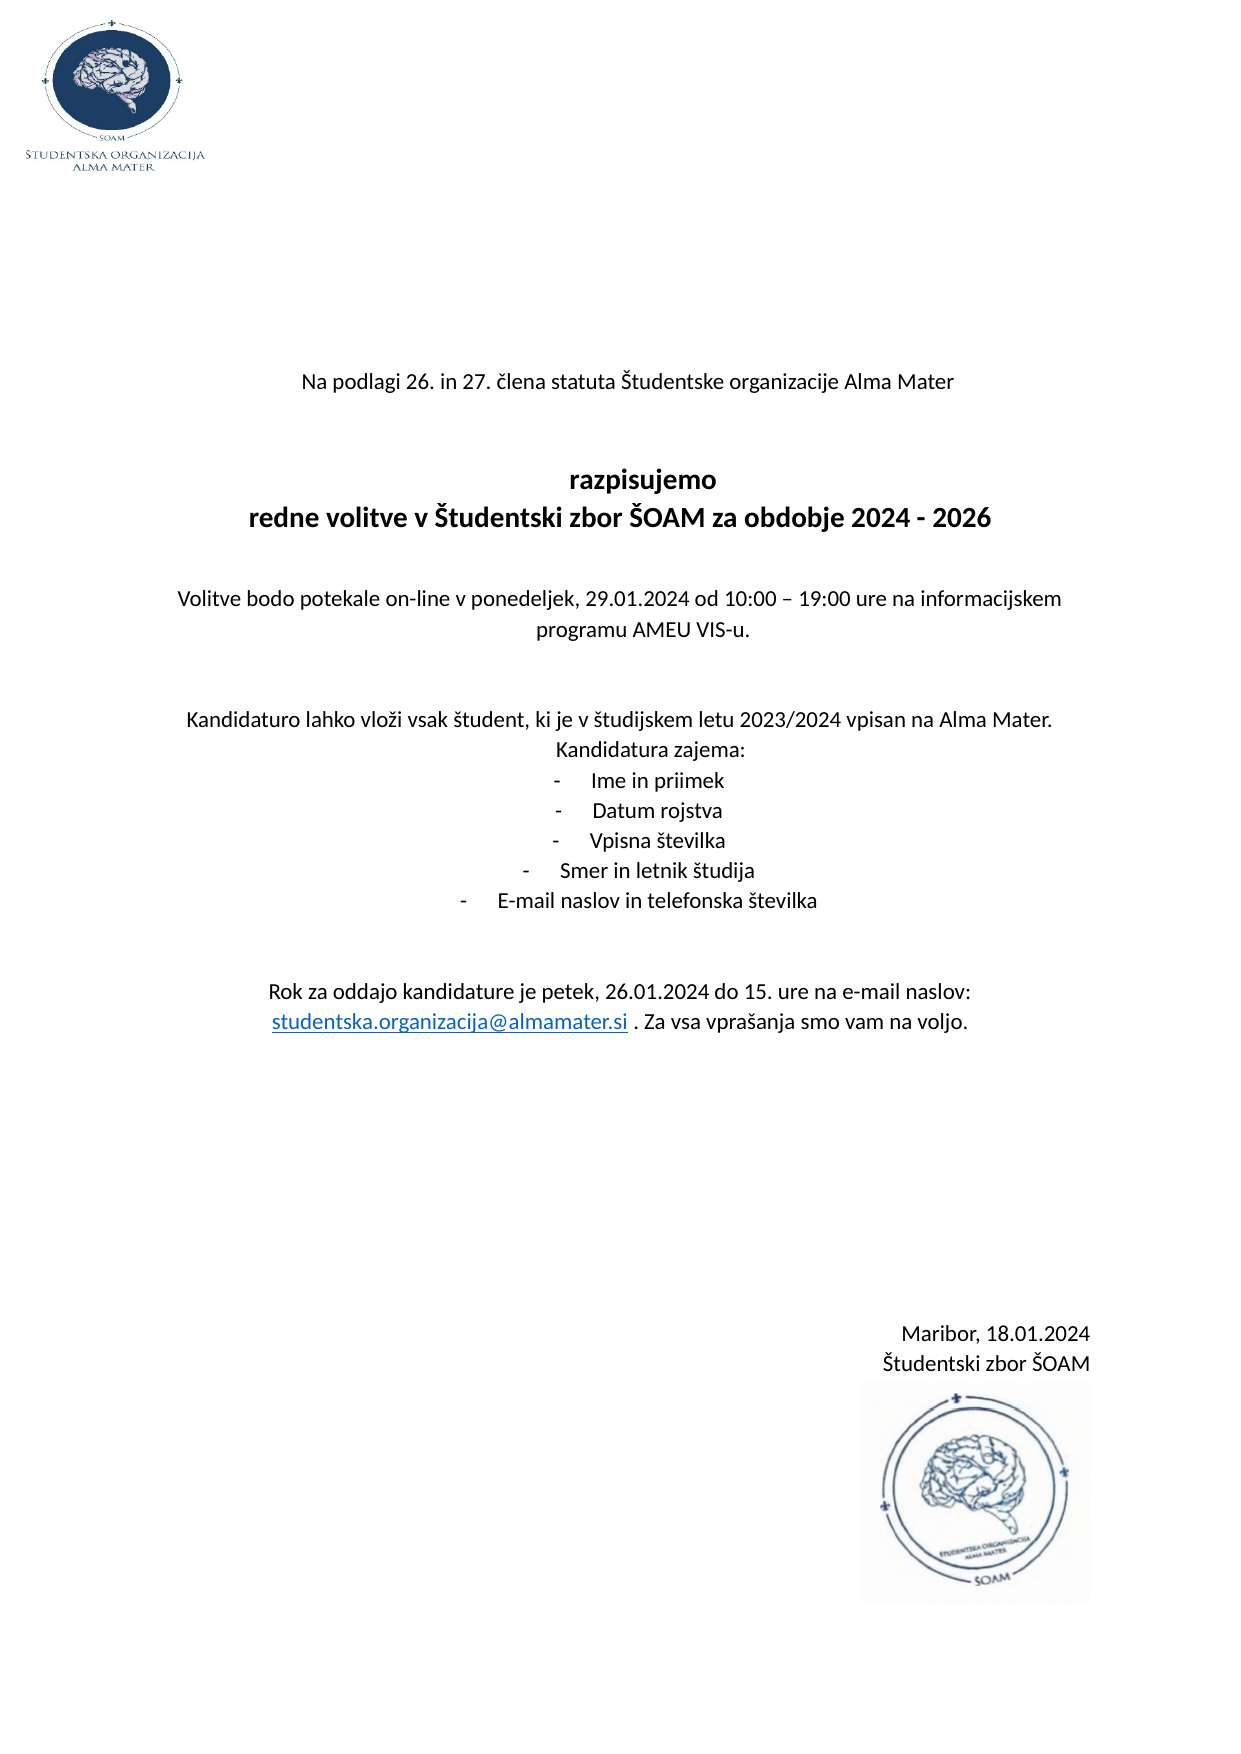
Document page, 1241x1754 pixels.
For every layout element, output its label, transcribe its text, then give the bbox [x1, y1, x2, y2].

list Vpisna številka [187, 826, 1090, 854]
text Na podlagi 26. in 27. člena statuta Študentske organizacije Alma Mater [2, 367, 1090, 395]
text redne volitve v Študentski zbor ŠOAM za obdobje 2024 - 2026 [150, 499, 1090, 535]
text Študentski zbor ŠOAM [150, 1349, 1090, 1377]
picture [861, 1382, 1091, 1604]
list Ime in priimek [187, 766, 1090, 794]
text Kandidaturo lahko vloži vsak študent, ki je v študijskem letu 2023/2024 vpisan na Alma Mater. [150, 705, 1090, 733]
text Volitve bodo potekale on-line v ponedeljek, 29.01.2024 od 10:00 – 19:00 ure na informacijskem [150, 584, 1090, 612]
picture [18, 14, 210, 178]
text razpisujemo [150, 461, 1090, 496]
list Datum rojstva [187, 796, 1090, 824]
text Rok za oddajo kandidature je petek, 26.01.2024 do 15. ure na e-mail naslov: studentska.organizacija@almamater.si . Za vsa vprašanja smo vam na voljo. [150, 977, 1090, 1035]
text programu AMEU VIS-u. [150, 615, 1090, 643]
text Kandidatura zajema: [150, 736, 1090, 763]
list E-mail naslov in telefonska številka [187, 887, 1090, 914]
list Smer in letnik študija [187, 856, 1090, 884]
text Maribor, 18.01.2024 [150, 1319, 1090, 1347]
